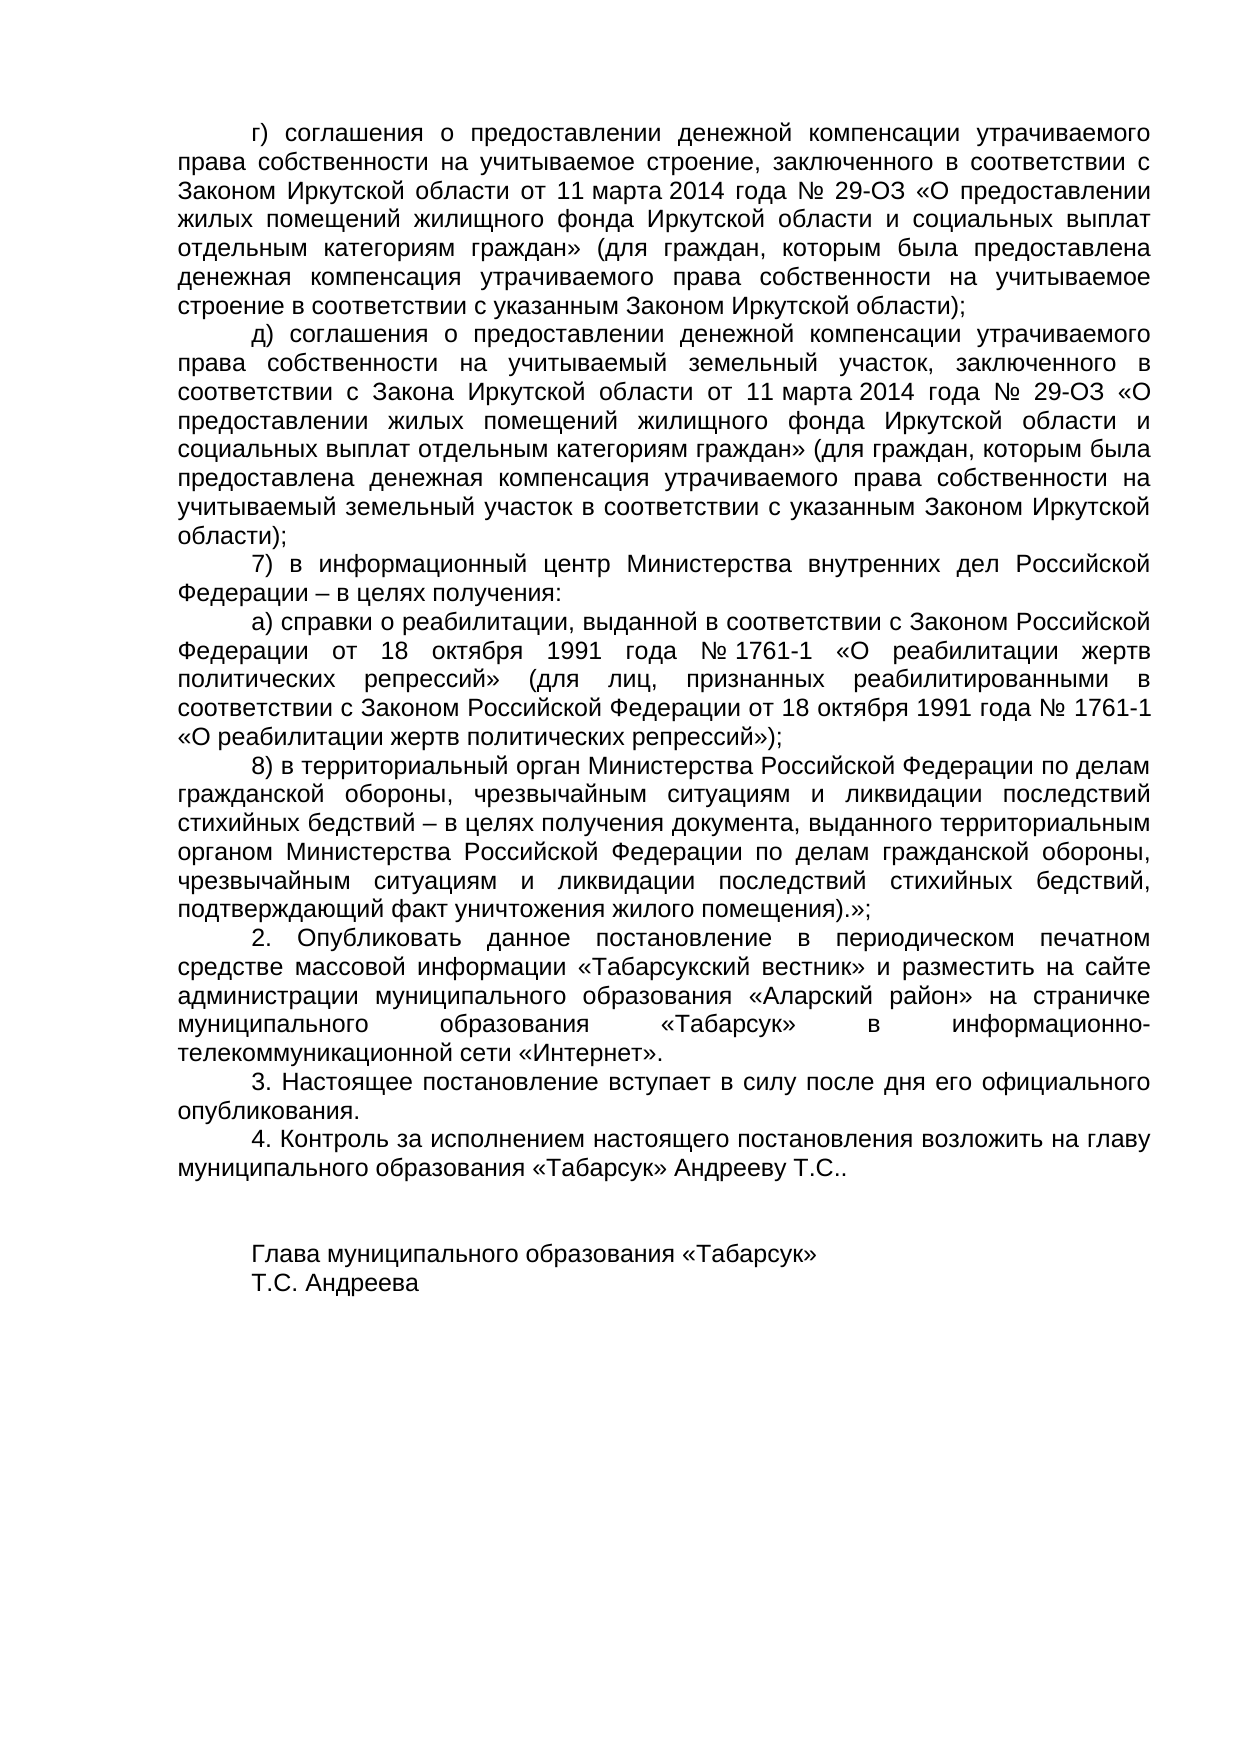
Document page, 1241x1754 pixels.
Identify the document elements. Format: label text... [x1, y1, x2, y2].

text 3. Настоящее постановление вступает в силу после дня его официального опубликования. [177, 1067, 1152, 1124]
text д) соглашения о предоставлении денежной компенсации утрачиваемого права собственности на учитываемый земельный участок, заключенного в соответствии с Закона Иркутской области от 11 марта 2014 года № 29-ОЗ «О предоставлении жилых помещений жилищного фонда Иркутской области и социальных выплат отдельным категориям граждан» (для граждан, которым была предоставлена денежная компенсация утрачиваемого права собственности на учитываемый земельный участок в соответствии с указанным Законом Иркутской области); [177, 319, 1152, 549]
text 4. Контроль за исполнением настоящего постановления возложить на главу муниципального образования «Табарсук» Андрееву Т.С.. [177, 1124, 1152, 1182]
text Т.С. Андреева [251, 1268, 1152, 1297]
text г) соглашения о предоставлении денежной компенсации утрачиваемого права собственности на учитываемое строение, заключенного в соответствии с Законом Иркутской области от 11 марта 2014 года № 29-ОЗ «О предоставлении жилых помещений жилищного фонда Иркутской области и социальных выплат отдельным категориям граждан» (для граждан, которым была предоставлена денежная компенсация утрачиваемого права собственности на учитываемое строение в соответствии с указанным Законом Иркутской области); [177, 118, 1152, 319]
text 2. Опубликовать данное постановление в периодическом печатном средстве массовой информации «Табарсукский вестник» и разместить на сайте администрации муниципального образования «Аларский район» на страничке муниципального образования «Табарсук» в информационно-телекоммуникационной сети «Интернет». [177, 923, 1152, 1067]
text 8) в территориальный орган Министерства Российской Федерации по делам гражданской обороны, чрезвычайным ситуациям и ликвидации последствий стихийных бедствий – в целях получения документа, выданного территориальным органом Министерства Российской Федерации по делам гражданской обороны, чрезвычайным ситуациям и ликвидации последствий стихийных бедствий, подтверждающий факт уничтожения жилого помещения).»; [177, 751, 1152, 923]
text 7) в информационный центр Министерства внутренних дел Российской Федерации – в целях получения: [177, 549, 1152, 607]
text а) справки о реабилитации, выданной в соответствии с Законом Российской Федерации от 18 октября 1991 года № 1761-1 «О реабилитации жертв политических репрессий» (для лиц, признанных реабилитированными в соответствии с Законом Российской Федерации от 18 октября 1991 года № 1761-1 «О реабилитации жертв политических репрессий»); [177, 607, 1152, 751]
text Глава муниципального образования «Табарсук» [251, 1239, 1152, 1268]
